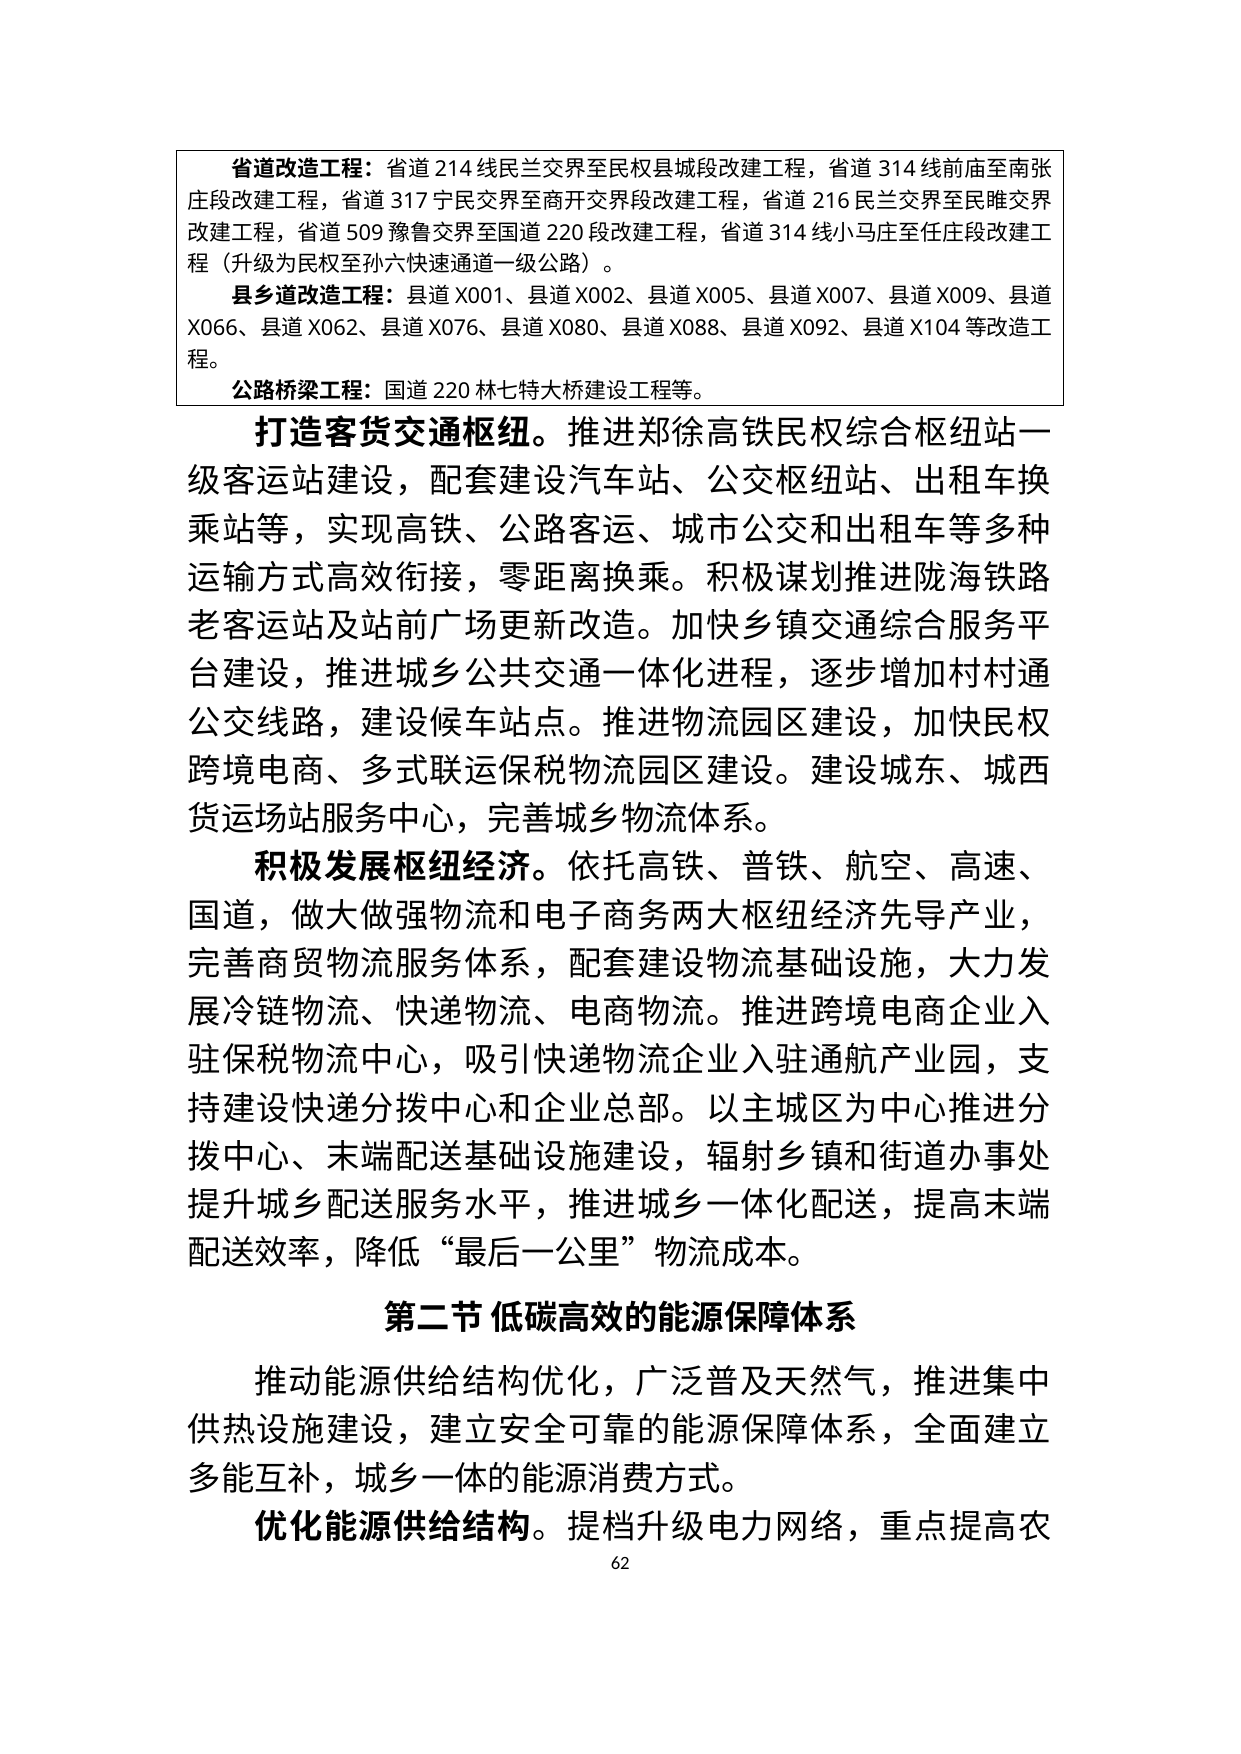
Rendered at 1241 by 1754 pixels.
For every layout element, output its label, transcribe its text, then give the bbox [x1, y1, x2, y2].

text 积极发展枢纽经济。依托高铁、普铁、航空、高速、国道，做大做强物流和电子商务两大枢纽经济先导产业，完善商贸物流服务体系，配套建设物流基础设施，大力发展冷链物流、快递物流、电商物流。推进跨境电商企业入驻保税物流中心，吸引快递物流企业入驻通航产业园，支持建设快递分拨中心和企业总部。以主城区为中心推进分拨中心、末端配送基础设施建设，辐射乡镇和街道办事处，提升城乡配送服务水平，推进城乡一体化配送，提高末端配送效率，降低“最后一公里”物流成本。 [187, 840, 1053, 1274]
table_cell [177, 151, 1063, 405]
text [187, 1499, 1053, 1548]
text 打造客货交通枢纽。推进郑徐高铁民权综合枢纽站一级客运站建设，配套建设汽车站、公交枢纽站、出租车换乘站等，实现高铁、公路客运、城市公交和出租车等多种运输方式高效衔接，零距离换乘。积极谋划推进陇海铁路老客运站及站前广场更新改造。加快乡镇交通综合服务平台建设，推进城乡公共交通一体化进程，逐步增加村村通公交线路，建设候车站点。推进物流园区建设，加快民权跨境电商、多式联运保税物流园区建设。建设城东、城西货运场站服务中心，完善城乡物流体系。 [187, 406, 1053, 840]
subtitle 第二节 低碳高效的能源保障体系 [187, 1290, 1053, 1339]
text 推动能源供给结构优化，广泛普及天然气，推进集中供热设施建设，建立安全可靠的能源保障体系，全面建立多能互补，城乡一体的能源消费方式。 [187, 1355, 1053, 1499]
